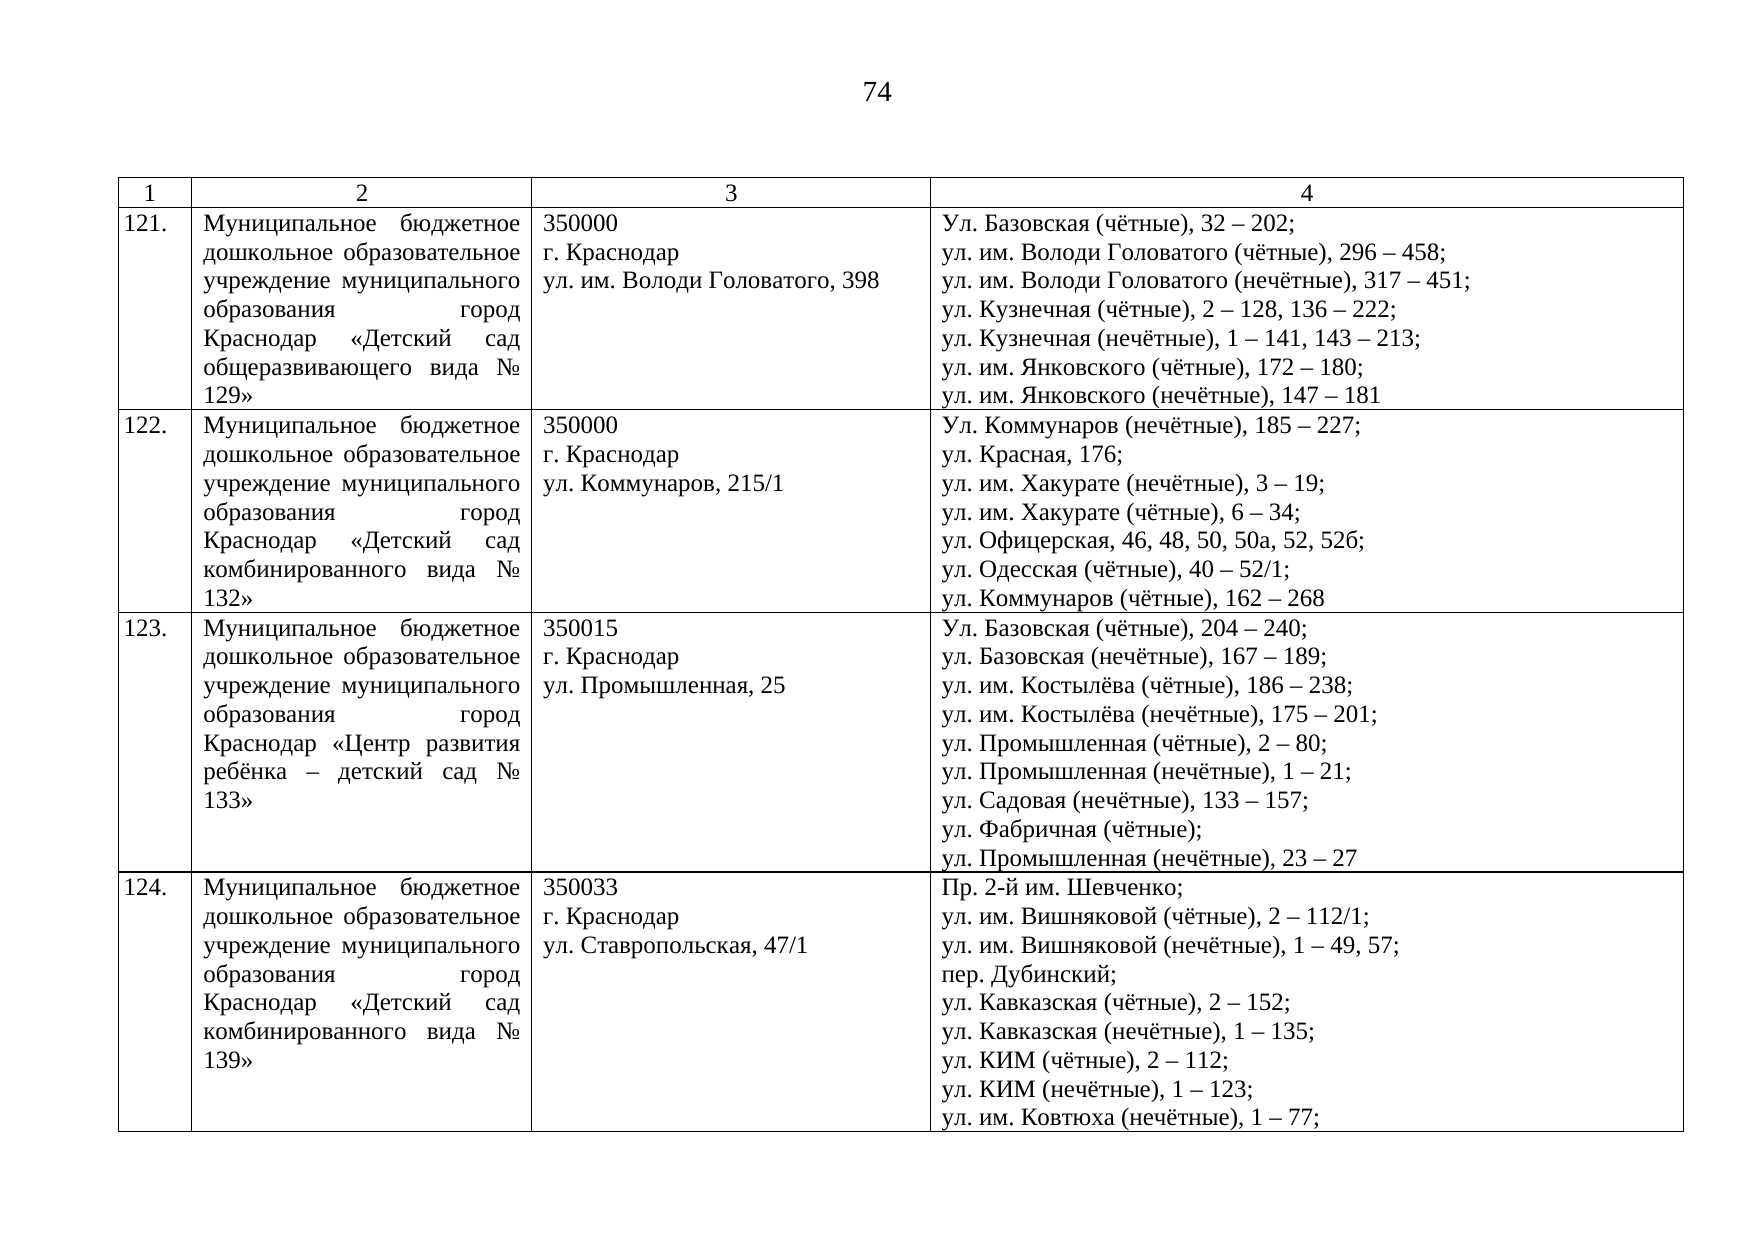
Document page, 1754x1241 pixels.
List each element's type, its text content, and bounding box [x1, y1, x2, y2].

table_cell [931, 873, 1683, 1131]
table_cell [192, 873, 531, 1131]
table_cell 350000 г. Краснодар ул. им. Володи Головатого, 398 [532, 208, 930, 409]
table_cell Муниципальное бюджетное дошкольное образовательное учреждение муниципального образования город Краснодар «Центр развития ребёнка – детский сад № 133» [192, 613, 531, 871]
table_header 1 [119, 178, 191, 207]
table_header 4 [931, 178, 1683, 207]
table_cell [532, 873, 930, 1131]
table_cell [119, 613, 191, 871]
table_cell 350015 г. Краснодар ул. Промышленная, 25 [532, 613, 930, 871]
table_cell Муниципальное бюджетное дошкольное образовательное учреждение муниципального образования город Краснодар «Детский сад общеразвивающего вида № 129» [192, 208, 531, 409]
table_cell Ул. Коммунаров (нечётные), 185 – 227; ул. Красная, 176; ул. им. Хакурате (нечётные), 3 – 19; ул. им. Хакурате (чётные), 6 – 34; ул. Офицерская, 46, 48, 50, 50а, 52, 52б; ул. Одесская (чётные), 40 – 52/1; ул. Коммунаров (чётные), 162 – 268 [931, 410, 1683, 612]
table_cell [119, 208, 191, 409]
table_cell [119, 410, 191, 612]
table_header 2 [192, 178, 531, 207]
table_cell [119, 873, 191, 1131]
table_header 3 [532, 178, 930, 207]
table_cell Муниципальное бюджетное дошкольное образовательное учреждение муниципального образования город Краснодар «Детский сад комбинированного вида № 132» [192, 410, 531, 612]
table_cell Ул. Базовская (чётные), 32 – 202; ул. им. Володи Головатого (чётные), 296 – 458; ул. им. Володи Головатого (нечётные), 317 – 451; ул. Кузнечная (чётные), 2 – 128, 136 – 222; ул. Кузнечная (нечётные), 1 – 141, 143 – 213; ул. им. Янковского (чётные), 172 – 180; ул. им. Янковского (нечётные), 147 – 181 [931, 208, 1683, 409]
table_cell Ул. Базовская (чётные), 204 – 240; ул. Базовская (нечётные), 167 – 189; ул. им. Костылёва (чётные), 186 – 238; ул. им. Костылёва (нечётные), 175 – 201; ул. Промышленная (чётные), 2 – 80; ул. Промышленная (нечётные), 1 – 21; ул. Садовая (нечётные), 133 – 157; ул. Фабричная (чётные); ул. Промышленная (нечётные), 23 – 27 [931, 613, 1683, 871]
table_cell 350000 г. Краснодар ул. Коммунаров, 215/1 [532, 410, 930, 612]
